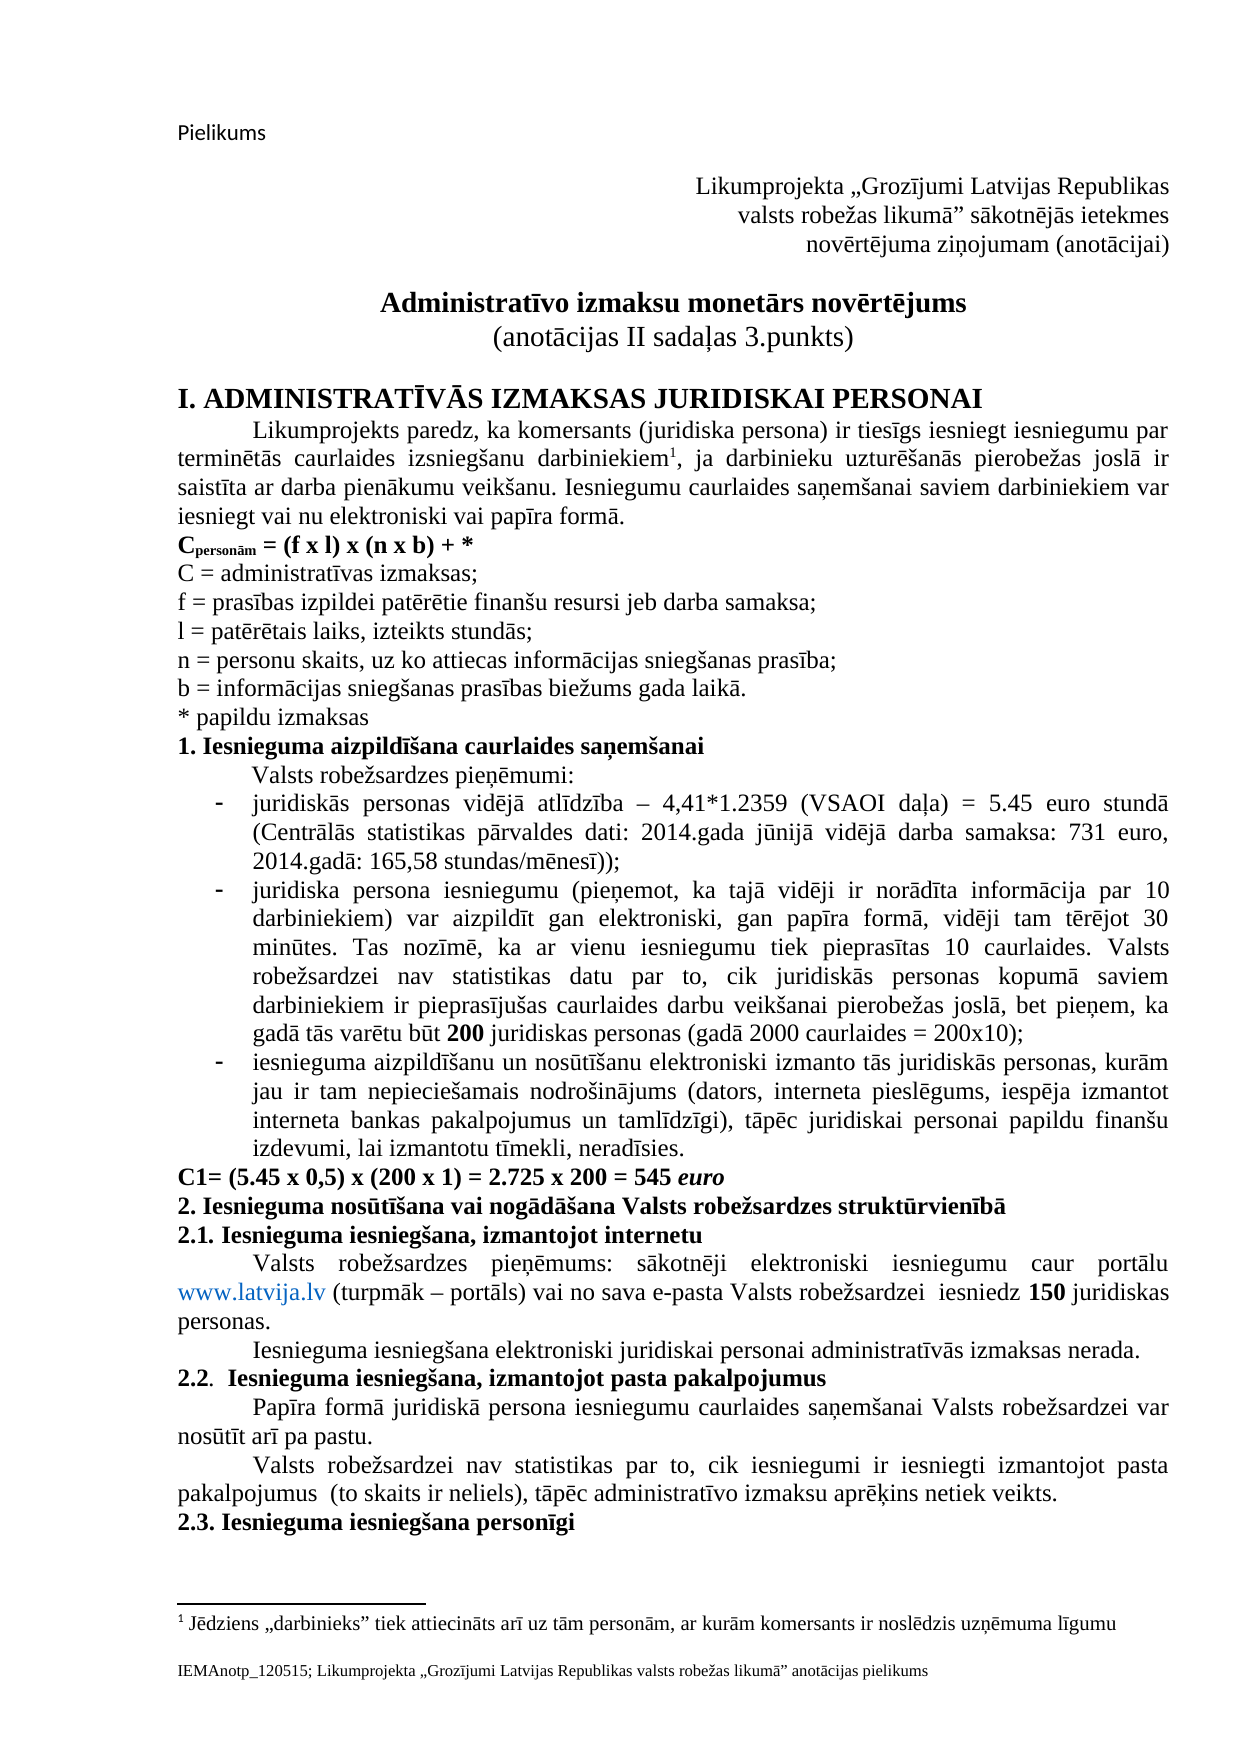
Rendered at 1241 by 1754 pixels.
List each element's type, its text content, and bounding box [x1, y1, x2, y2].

text Pielikums [177, 118, 1169, 146]
text Administratīvo izmaksu monetārs novērtējums [177, 285, 1169, 319]
text Valsts robežsardzes pieņēmums: sākotnēji elektroniski iesniegumu caur portālu www.latvija.lv (turpmāk – portāls) vai no sava e-pasta Valsts robežsardzei iesniedz 150 juridiskas personas. [177, 1248, 1169, 1335]
text C1= (5.45 x 0,5) x (200 x 1) = 2.725 x 200 = 545 euro [177, 1162, 1169, 1191]
text (anotācijas II sadaļas 3.punkts) [177, 319, 1169, 352]
text Valsts robežsardzei nav statistikas par to, cik iesniegumi ir iesniegti izmantojot pasta pakalpojumus (to skaits ir neliels), tāpēc administratīvo izmaksu aprēķins netiek veikts. [177, 1450, 1169, 1507]
text n = personu skaits, uz ko attiecas informācijas sniegšanas prasība; [177, 645, 1169, 673]
text I. AdministratīvĀs izmaksas Juridiskai personai [177, 381, 1169, 415]
text * papildu izmaksas [177, 702, 1169, 731]
text 2.3. Iesnieguma iesniegšana personīgi [177, 1507, 1169, 1536]
text l = patērētais laiks, izteikts stundās; [177, 616, 1169, 645]
list juridiskās personas vidējā atlīdzība – 4,41*1.2359 (VSAOI daļa) = 5.45 euro stundā (Centrālās statistikas pārvaldes dati: 2014.gada jūnijā vidējā darba samaksa: 731 euro, 2014.gadā: 165,58 stundas/mēnesī)); [215, 788, 1169, 875]
text 1. Iesnieguma aizpildīšana caurlaides saņemšanai [177, 731, 1169, 760]
text Valsts robežsardzes pieņēmumi: [177, 760, 1169, 788]
text Likumprojekta „Grozījumi Latvijas Republikas [177, 171, 1169, 200]
text 2.2. Iesnieguma iesniegšana, izmantojot pasta pakalpojumus [177, 1363, 1169, 1392]
text novērtējuma ziņojumam (anotācijai) [177, 229, 1169, 257]
text b = informācijas sniegšanas prasības biežums gada laikā. [177, 673, 1169, 702]
text Likumprojekts paredz, ka komersants (juridiska persona) ir tiesīgs iesniegt iesniegumu par terminētās caurlaides izsniegšanu darbiniekiem, ja darbinieku uzturēšanās pierobežas joslā ir saistīta ar darba pienākumu veikšanu. Iesniegumu caurlaides saņemšanai saviem darbiniekiem var iesniegt vai nu elektroniski vai papīra formā. [177, 415, 1169, 530]
list 2. Iesnieguma nosūtīšana vai nogādāšana Valsts robežsardzes struktūrvienībā [177, 1191, 1169, 1220]
text Cpersonām = (f x l) x (n x b) + * [177, 530, 1169, 558]
text Papīra formā juridiskā persona iesniegumu caurlaides saņemšanai Valsts robežsardzei var nosūtīt arī pa pastu. [177, 1392, 1169, 1450]
text Iesnieguma iesniegšana elektroniski juridiskai personai administratīvās izmaksas nerada. [177, 1335, 1169, 1363]
list juridiska persona iesniegumu (pieņemot, ka tajā vidēji ir norādīta informācija par 10 darbiniekiem) var aizpildīt gan elektroniski, gan papīra formā, vidēji tam tērējot 30 minūtes. Tas nozīmē, ka ar vienu iesniegumu tiek pieprasītas 10 caurlaides. Valsts robežsardzei nav statistikas datu par to, cik juridiskās personas kopumā saviem darbiniekiem ir pieprasījušas caurlaides darbu veikšanai pierobežas joslā, bet pieņem, ka gadā tās varētu būt 200 juridiskas personas (gadā 2000 caurlaides = 200x10); [215, 875, 1169, 1047]
text valsts robežas likumā” sākotnējās ietekmes [177, 200, 1169, 229]
text f = prasības izpildei patērētie finanšu resursi jeb darba samaksa; [177, 587, 1169, 616]
list iesnieguma aizpildīšanu un nosūtīšanu elektroniski izmanto tās juridiskās personas, kurām jau ir tam nepieciešamais nodrošinājums (dators, interneta pieslēgums, iespēja izmantot interneta bankas pakalpojumus un tamlīdzīgi), tāpēc juridiskai personai papildu finanšu izdevumi, lai izmantotu tīmekli, neradīsies. [215, 1047, 1169, 1162]
text 2.1. Iesnieguma iesniegšana, izmantojot internetu [177, 1220, 1169, 1248]
text C = administratīvas izmaksas; [177, 558, 1169, 587]
